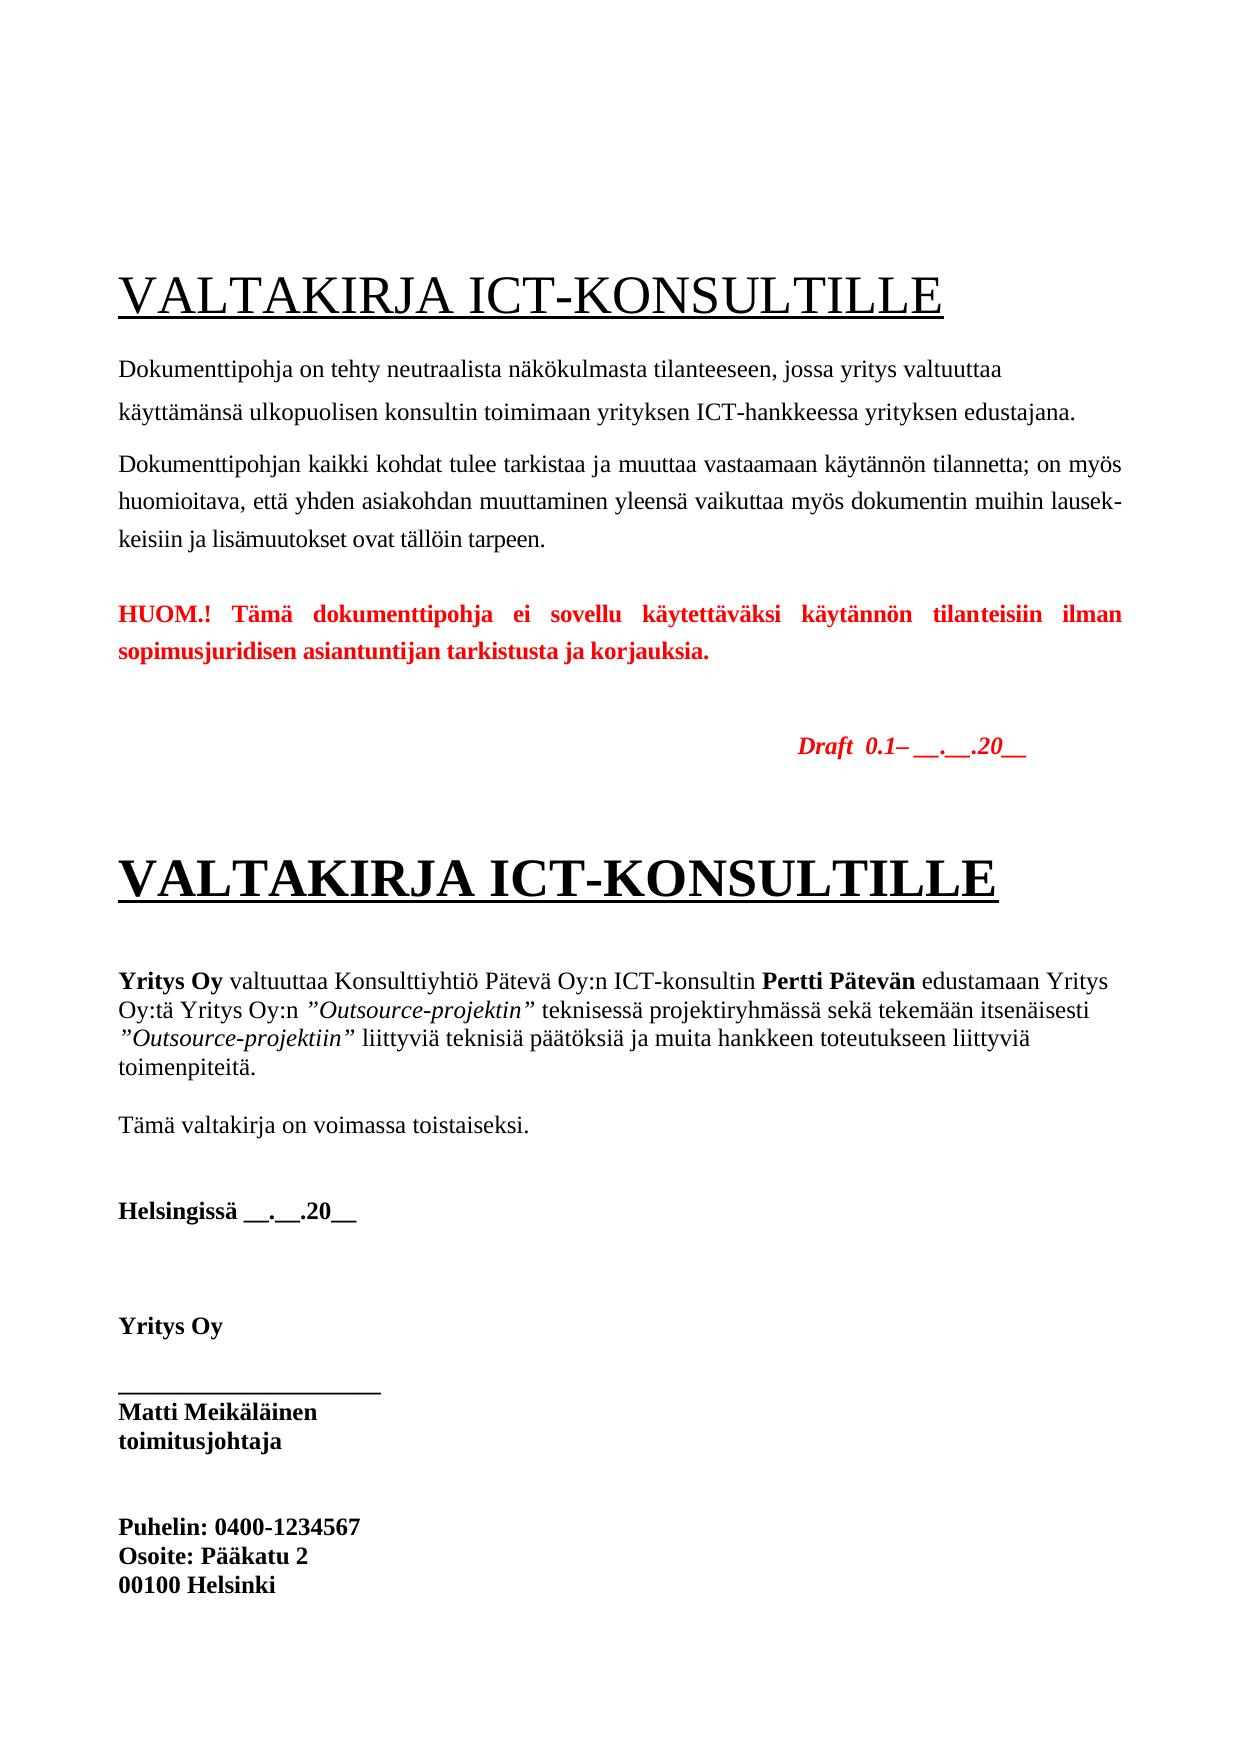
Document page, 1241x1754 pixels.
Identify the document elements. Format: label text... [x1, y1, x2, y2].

text Helsingissä __.__.20__ [118, 1196, 1122, 1225]
text 00100 Helsinki [118, 1570, 1122, 1598]
subtitle Draft 0.1– __.__.20__ [118, 702, 1122, 760]
text Dokumenttipohjan kaikki kohdat tulee tarkistaa ja muuttaa vastaamaan käytännön tilannetta; on myös huomioitava, että yhden asiakohdan muuttaminen yleensä vaikuttaa myös dokumentin muihin lausekkeisiin ja lisämuutokset ovat tällöin tarpeen. [118, 440, 1122, 552]
subtitle VALTAKIRJA ICT-KONSULTILLE [118, 846, 1122, 908]
text Yritys Oy valtuuttaa Konsulttiyhtiö Pätevä Oy:n ICT-konsultin Pertti Pätevän edustamaan Yritys Oy:tä Yritys Oy:n ”Outsource-projektin” teknisessä projektiryhmässä sekä tekemään itsenäisesti ”Outsource-projektiin” liittyviä teknisiä päätöksiä ja muita hankkeen toteutukseen liittyviä toimenpiteitä. [118, 966, 1122, 1081]
text toimitusjohtaja [118, 1426, 1122, 1455]
text VALTAKIRJA ICT-KONSULTILLE [118, 263, 1122, 325]
text _____________________ [118, 1368, 1122, 1397]
text HUOM.! Tämä dokumenttipohja ei sovellu käytettäväksi käytännön tilanteisiin ilman sopimusjuridisen asiantuntijan tarkistusta ja korjauksia. [118, 590, 1122, 665]
subtitle Osoite: Pääkatu 2 [118, 1541, 1122, 1570]
text Yritys Oy [118, 1311, 1122, 1340]
text Tämä valtakirja on voimassa toistaiseksi. [118, 1110, 1122, 1138]
text Puhelin: 0400-1234567 [118, 1512, 1122, 1541]
text Dokumenttipohja on tehty neutraalista näkökulmasta tilanteeseen, jossa yritys valtuuttaa käyttämänsä ulkopuolisen konsultin toimimaan yrityksen ICT-hankkeessa yrityksen edustajana. [118, 354, 1122, 426]
text Matti Meikäläinen [118, 1397, 1122, 1426]
